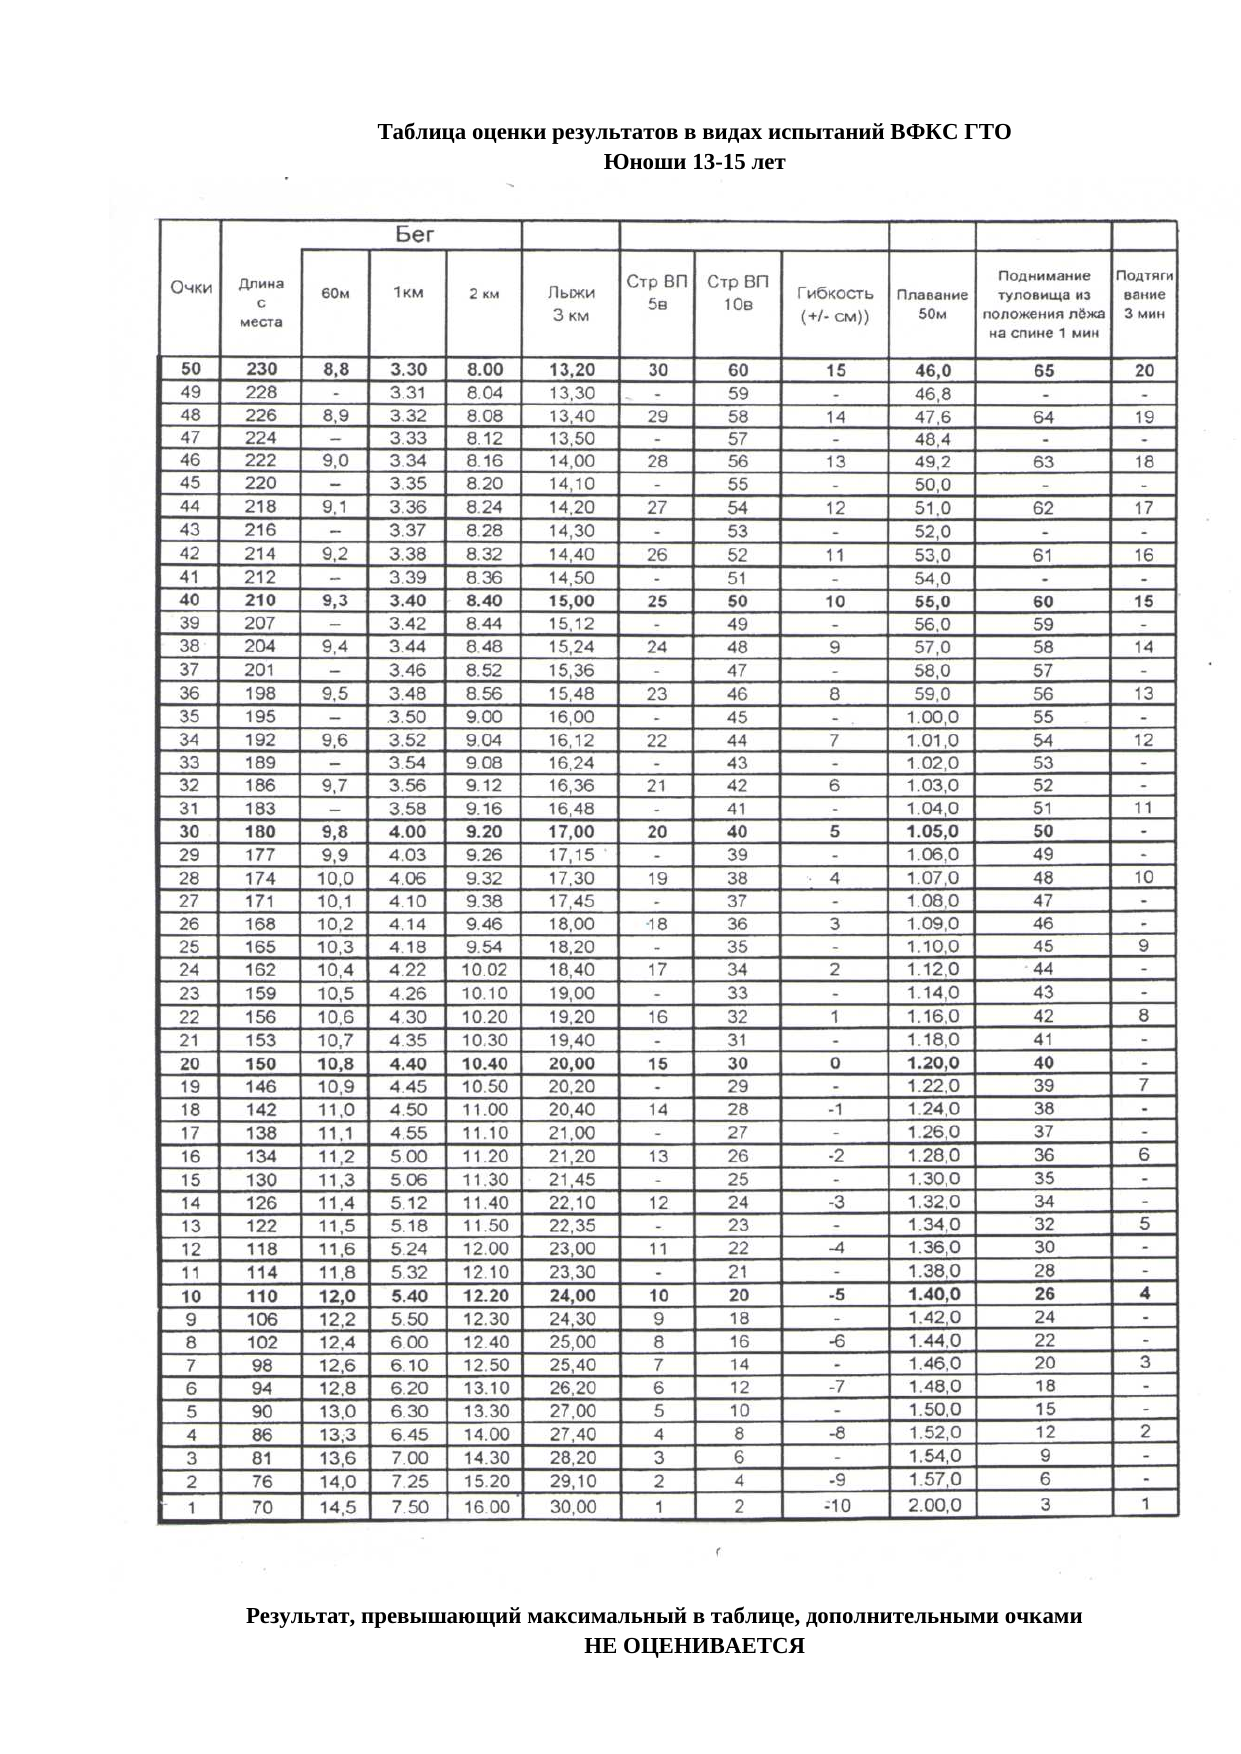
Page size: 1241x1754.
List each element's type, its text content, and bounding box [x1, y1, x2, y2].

text НЕ ОЦЕНИВАЕТСЯ [192, 1632, 1152, 1659]
text Юноши 13-15 лет [192, 148, 1152, 175]
picture [109, 177, 1240, 1592]
text Результат, превышающий максимальный в таблице, дополнительными очками [177, 1592, 1152, 1628]
text Таблица оценки результатов в видах испытаний ВФКС ГТО [192, 118, 1152, 144]
